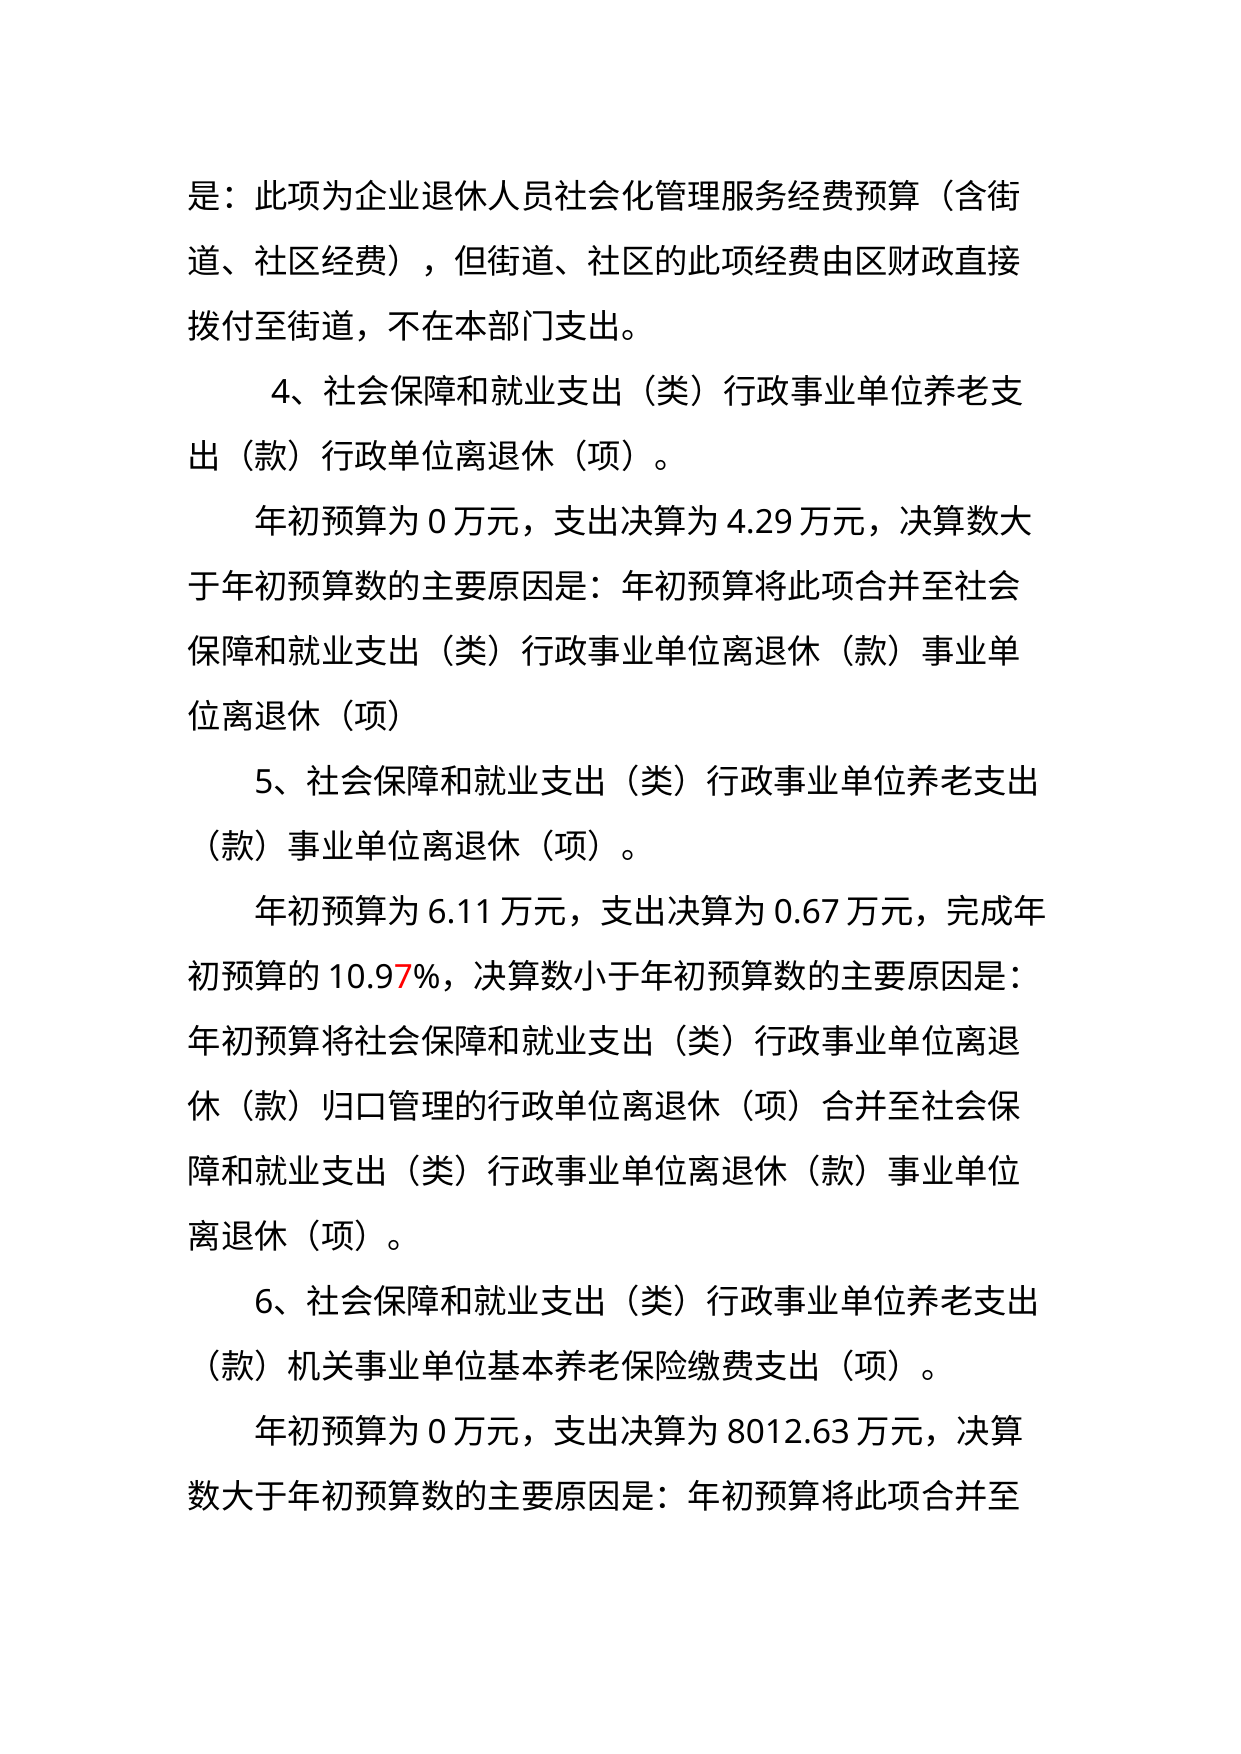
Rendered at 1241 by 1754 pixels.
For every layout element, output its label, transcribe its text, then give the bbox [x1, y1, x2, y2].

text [187, 1397, 1053, 1527]
text 4、社会保障和就业支出（类）行政事业单位养老支出（款）行政单位离退休（项）。 [187, 357, 1053, 487]
text 5、社会保障和就业支出（类）行政事业单位养老支出（款）事业单位离退休（项）。 [187, 747, 1053, 877]
text 年初预算为6.11万元，支出决算为0.67万元，完成年初预算的10.97%，决算数小于年初预算数的主要原因是：年初预算将社会保障和就业支出（类）行政事业单位离退休（款）归口管理的行政单位离退休（项）合并至社会保障和就业支出（类）行政事业单位离退休（款）事业单位离退休（项）。 [187, 877, 1053, 1267]
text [187, 162, 1053, 357]
text 6、社会保障和就业支出（类）行政事业单位养老支出（款）机关事业单位基本养老保险缴费支出（项）。 [187, 1267, 1053, 1397]
text 年初预算为0万元，支出决算为4.29万元，决算数大于年初预算数的主要原因是：年初预算将此项合并至社会保障和就业支出（类）行政事业单位离退休（款）事业单位离退休（项） [187, 487, 1053, 747]
